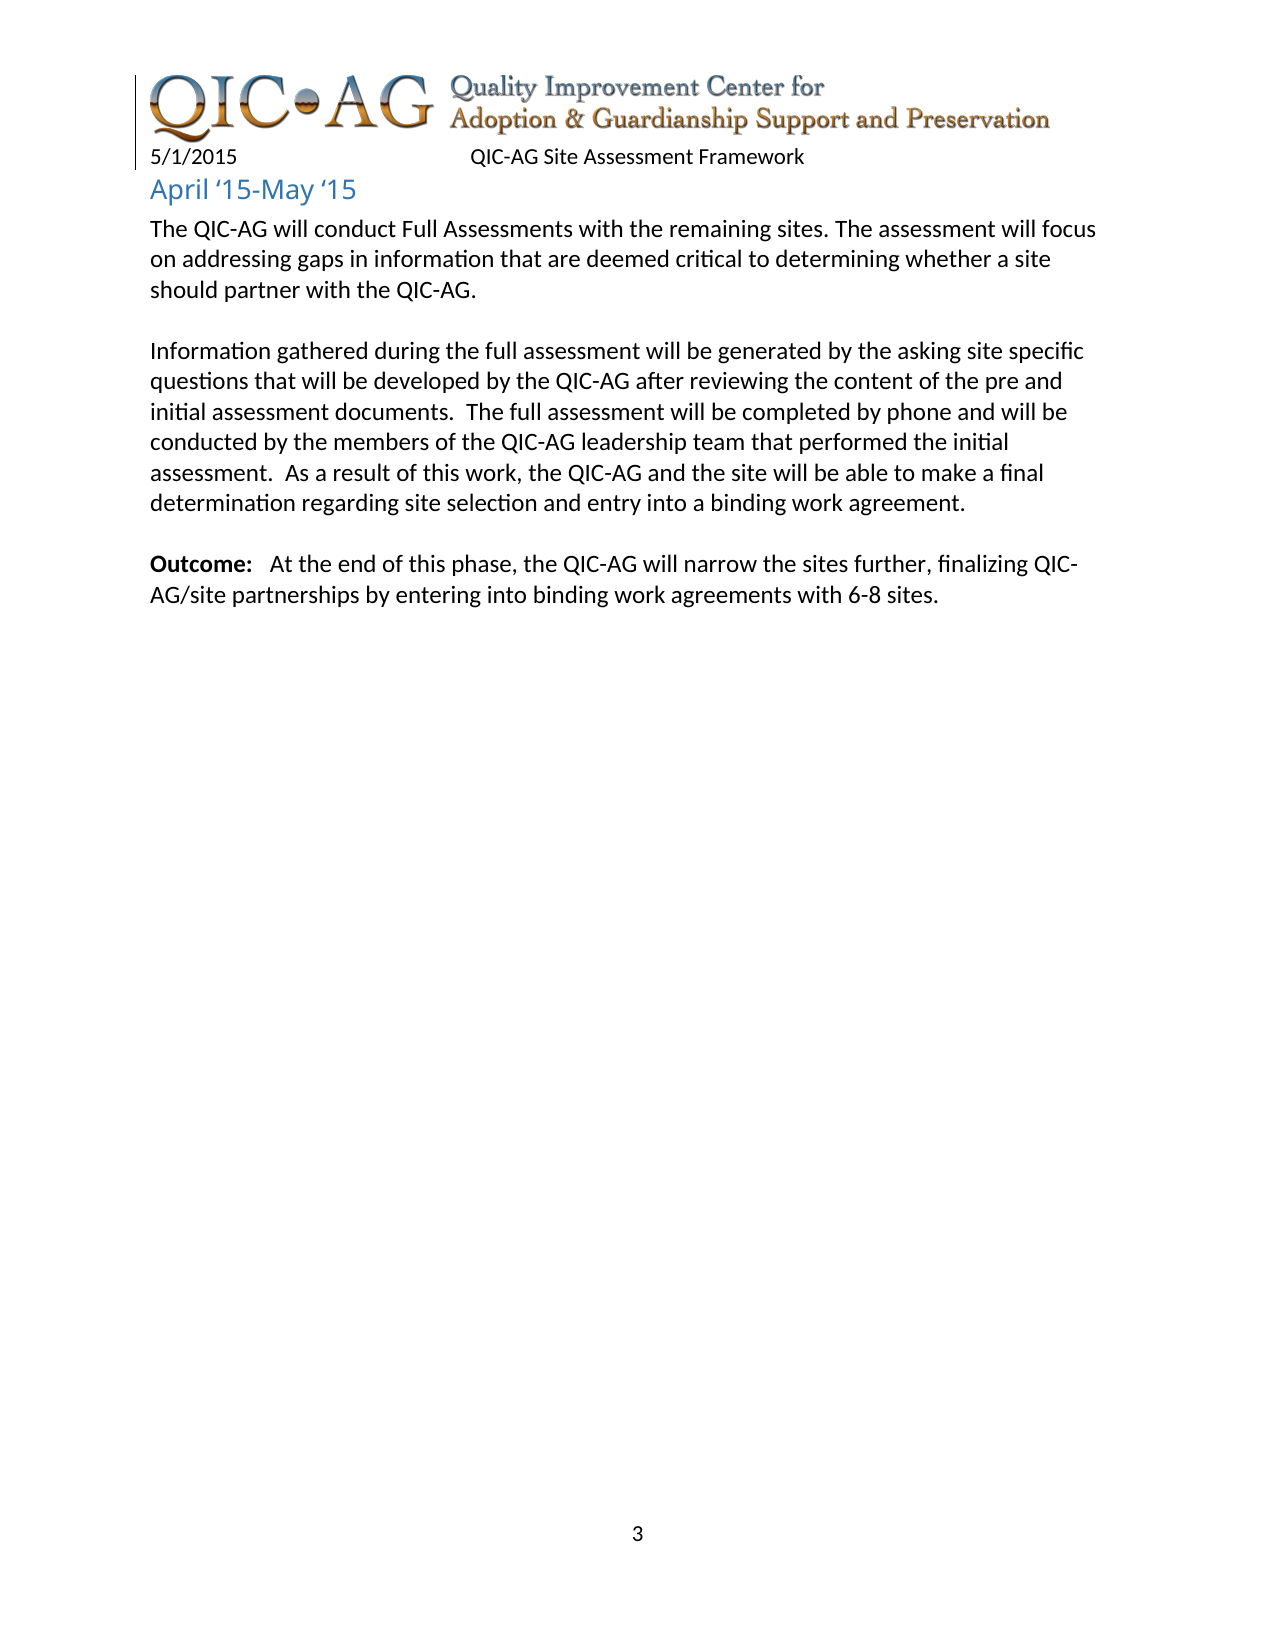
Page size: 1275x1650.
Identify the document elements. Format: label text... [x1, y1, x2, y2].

list Information gathered during the full assessment will be generated by the asking site specific questions that will be developed by the QIC-AG after reviewing the content of the pre and initial assessment documents. The full assessment will be completed by phone and will be conducted by the members of the QIC-AG leadership team that performed the initial assessment. As a result of this work, the QIC-AG and the site will be able to make a final determination regarding site selection and entry into a binding work agreement. [150, 335, 1125, 518]
subtitle April ‘15-May ‘15 [150, 170, 1125, 207]
text Outcome: At the end of this phase, the QIC-AG will narrow the sites further, finalizing QIC-AG/site partnerships by entering into binding work agreements with 6-8 sites. [150, 548, 1125, 609]
picture [150, 75, 1050, 143]
list The QIC-AG will conduct Full Assessments with the remaining sites. The assessment will focus on addressing gaps in information that are deemed critical to determining whether a site should partner with the QIC-AG. [150, 213, 1125, 304]
